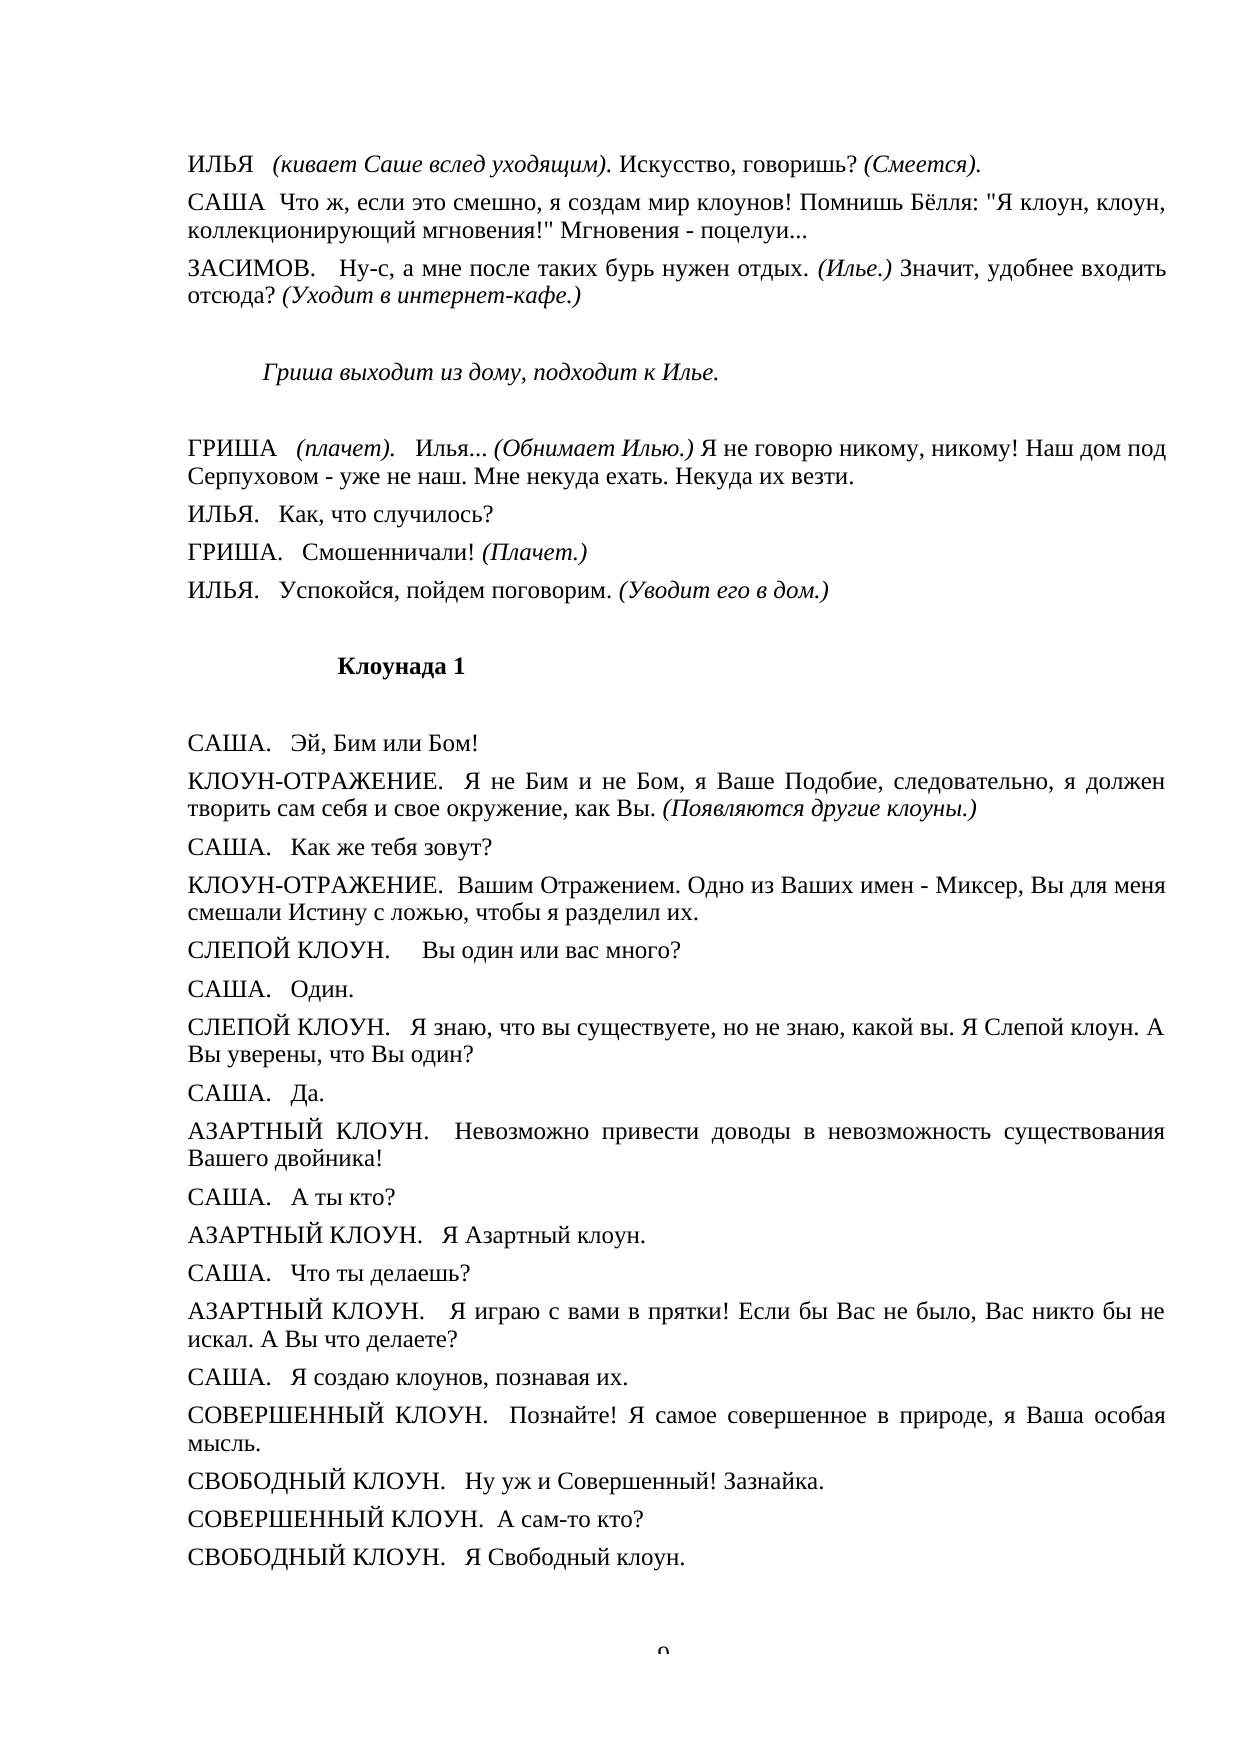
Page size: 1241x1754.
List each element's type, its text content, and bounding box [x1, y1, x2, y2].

subtitle Клоунада 1 [262, 652, 1167, 680]
text ИЛЬЯ. Успокойся, пойдем поговорим. (Уводит его в дом.) [187, 576, 1167, 604]
text ИЛЬЯ. Как, что случилось? [187, 500, 1167, 528]
text СЛЕПОЙ КЛОУН. Вы один или вас много? [187, 937, 1167, 964]
text КЛОУН-ОТРАЖЕНИЕ. Я не Бим и не Бом, я Ваше Подобие, следовательно, я должен творить сам себя и свое окружение, как Вы. (Появляются другие клоуны.) [187, 767, 1167, 822]
text ГРИША. Смошенничали! (Плачет.) [187, 538, 1167, 566]
text ГРИША (плачет). Илья... (Обнимает Илью.) Я не говорю никому, никому! Наш дом под Серпуховом - уже не наш. Мне некуда ехать. Некуда их везти. [187, 434, 1167, 489]
text САША. Да. [187, 1079, 1167, 1106]
text СОВЕРШЕННЫЙ КЛОУН. А сам-то кто? [187, 1505, 1167, 1533]
text САША. Что ты делаешь? [187, 1259, 1167, 1287]
text Гриша выходит из дому, подходит к Илье. [187, 358, 1167, 386]
text САША. Я создаю клоунов, познавая их. [187, 1363, 1167, 1391]
text САША. Эй, Бим или Бом! [187, 729, 1167, 756]
text КЛОУН-ОТРАЖЕНИЕ. Вашим Отражением. Одно из Ваших имен - Миксер, Вы для меня смешали Истину с ложью, чтобы я разделил их. [187, 871, 1167, 926]
text АЗАРТНЫЙ КЛОУН. Невозможно привести доводы в невозможность существования Вашего двойника! [187, 1117, 1167, 1172]
text САША. Как же тебя зовут? [187, 833, 1167, 860]
text ЗАСИМОВ. Ну-с, а мне после таких бурь нужен отдых. (Илье.) Значит, удобнее входить отсюда? (Уходит в интернет-кафе.) [187, 254, 1167, 309]
text САША Что ж, если это смешно, я создам мир клоунов! Помнишь Бёлля: "Я клоун, клоун, коллекционирующий мгновения!" Мгновения - поцелуи... [187, 188, 1167, 243]
text АЗАРТНЫЙ КЛОУН. Я играю с вами в прятки! Если бы Вас не было, Вас никто бы не искал. А Вы что делаете? [187, 1297, 1167, 1352]
text САША. А ты кто? [187, 1183, 1167, 1210]
text АЗАРТНЫЙ КЛОУН. Я Азартный клоун. [187, 1221, 1167, 1248]
text СЛЕПОЙ КЛОУН. Я знаю, что вы существуете, но не знаю, какой вы. Я Слепой клоун. А Вы уверены, что Вы один? [187, 1013, 1167, 1068]
text СВОБОДНЫЙ КЛОУН. Ну уж и Совершенный! Зазнайка. [187, 1467, 1167, 1494]
text СВОБОДНЫЙ КЛОУН. Я Свободный клоун. [187, 1543, 1167, 1571]
text САША. Один. [187, 975, 1167, 1002]
text ИЛЬЯ (кивает Саше вслед уходящим). Искусство, говоришь? (Смеется). [187, 150, 1167, 178]
text СОВЕРШЕННЫЙ КЛОУН. Познайте! Я самое совершенное в природе, я Ваша особая мысль. [187, 1401, 1167, 1456]
